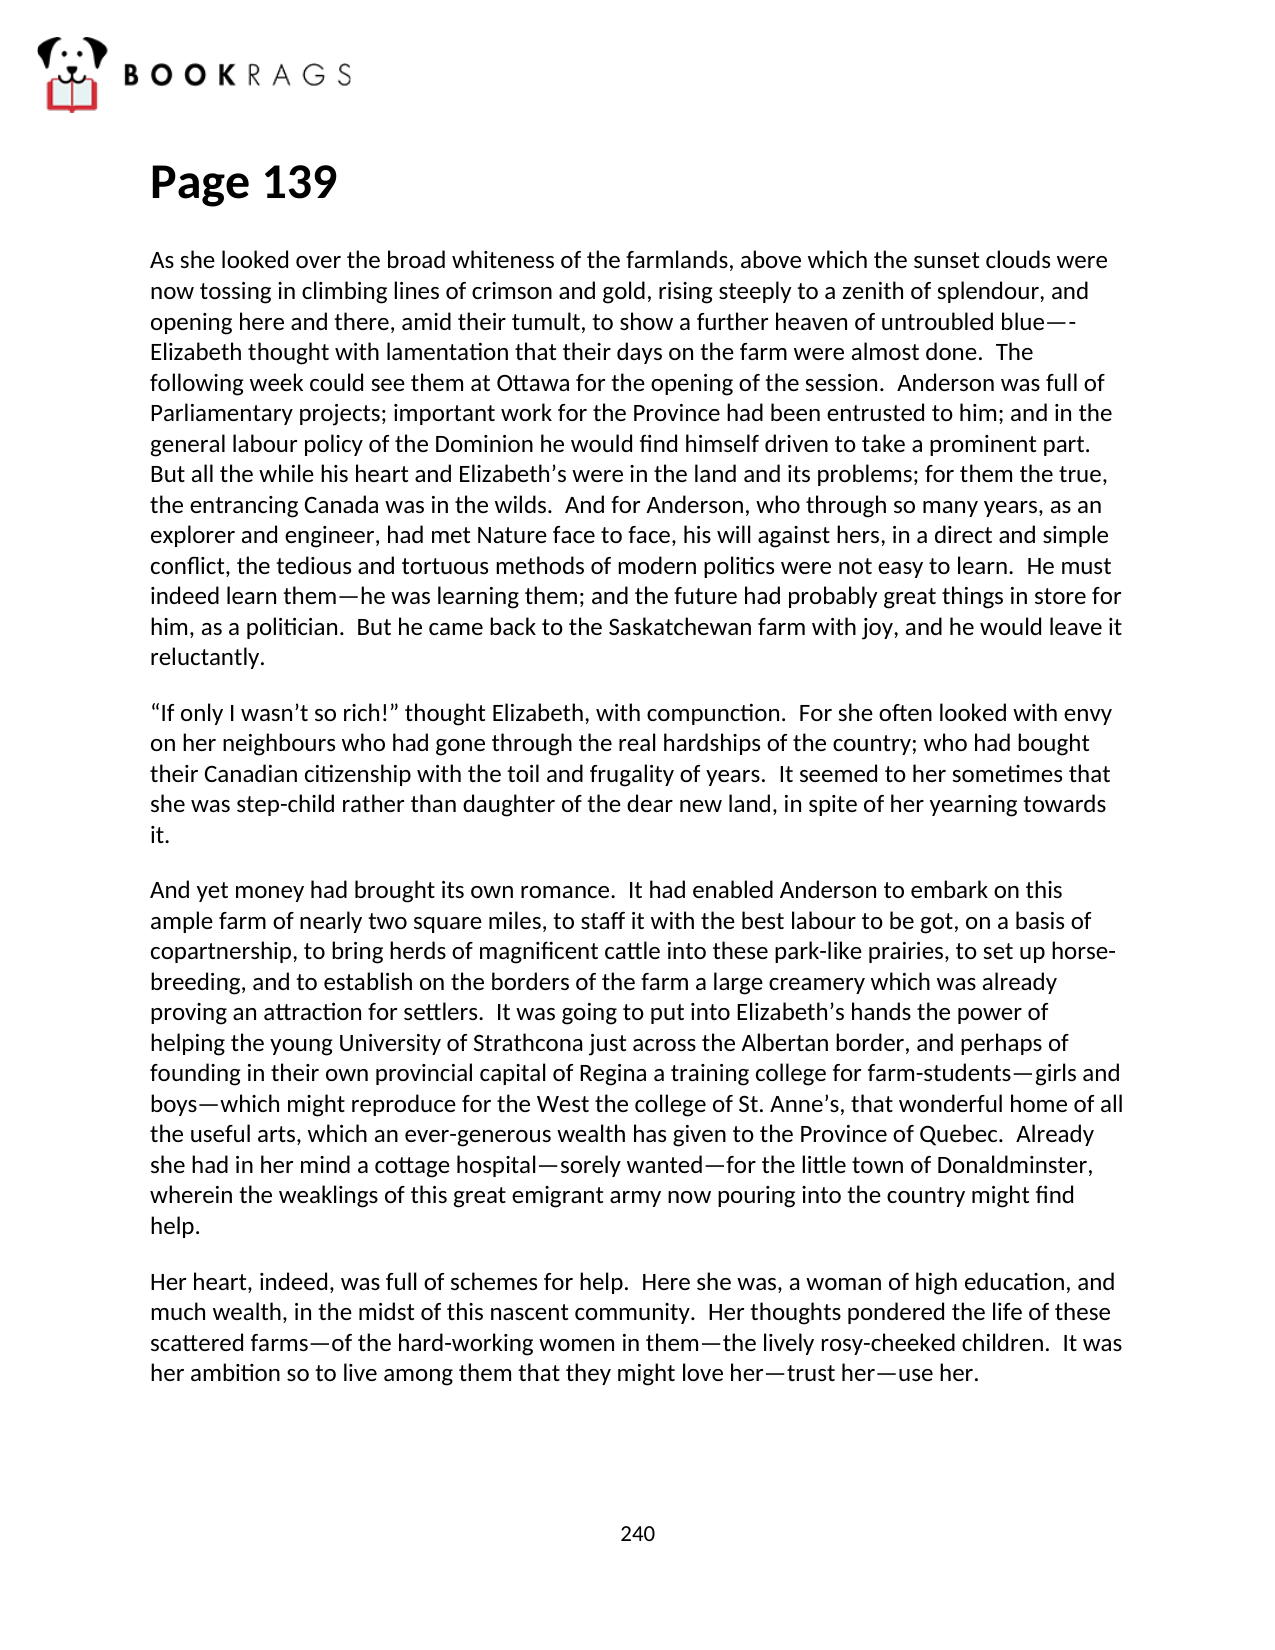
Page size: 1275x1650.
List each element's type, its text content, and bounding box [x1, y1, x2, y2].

text As she looked over the broad whiteness of the farmlands, above which the sunset clouds were now tossing in climbing lines of crimson and gold, rising steeply to a zenith of splendour, and opening here and there, amid their tumult, to show a further heaven of untroubled blue—­Elizabeth thought with lamentation that their days on the farm were almost done. The following week could see them at Ottawa for the opening of the session. Anderson was full of Parliamentary projects; important work for the Province had been entrusted to him; and in the general labour policy of the Dominion he would find himself driven to take a prominent part. But all the while his heart and Elizabeth’s were in the land and its problems; for them the true, the entrancing Canada was in the wilds. And for Anderson, who through so many years, as an explorer and engineer, had met Nature face to face, his will against hers, in a direct and simple conflict, the tedious and tortuous methods of modern politics were not easy to learn. He must indeed learn them—­he was learning them; and the future had probably great things in store for him, as a politician. But he came back to the Saskatchewan farm with joy, and he would leave it reluctantly. [150, 244, 1125, 672]
text Her heart, indeed, was full of schemes for help. Here she was, a woman of high education, and much wealth, in the midst of this nascent community. Her thoughts pondered the life of these scattered farms—­of the hard-working women in them—­the lively rosy-cheeked children. It was her ambition so to live among them that they might love her—­trust her—­use her. [150, 1266, 1125, 1388]
text Page 139 [150, 150, 1125, 211]
text And yet money had brought its own romance. It had enabled Anderson to embark on this ample farm of nearly two square miles, to staff it with the best labour to be got, on a basis of copartnership, to bring herds of magnificent cattle into these park-like prairies, to set up horse-breeding, and to establish on the borders of the farm a large creamery which was already proving an attraction for settlers. It was going to put into Elizabeth’s hands the power of helping the young University of Strathcona just across the Albertan border, and perhaps of founding in their own provincial capital of Regina a training college for farm-students—­girls and boys—­which might reproduce for the West the college of St. Anne’s, that wonderful home of all the useful arts, which an ever-generous wealth has given to the Province of Quebec. Already she had in her mind a cottage hospital—­sorely wanted—­for the little town of Donaldminster, wherein the weaklings of this great emigrant army now pouring into the country might find help. [150, 874, 1125, 1241]
picture [37, 37, 351, 113]
text “If only I wasn’t so rich!” thought Elizabeth, with compunction. For she often looked with envy on her neighbours who had gone through the real hardships of the country; who had bought their Canadian citizenship with the toil and frugality of years. It seemed to her sometimes that she was step-child rather than daughter of the dear new land, in spite of her yearning towards it. [150, 697, 1125, 849]
